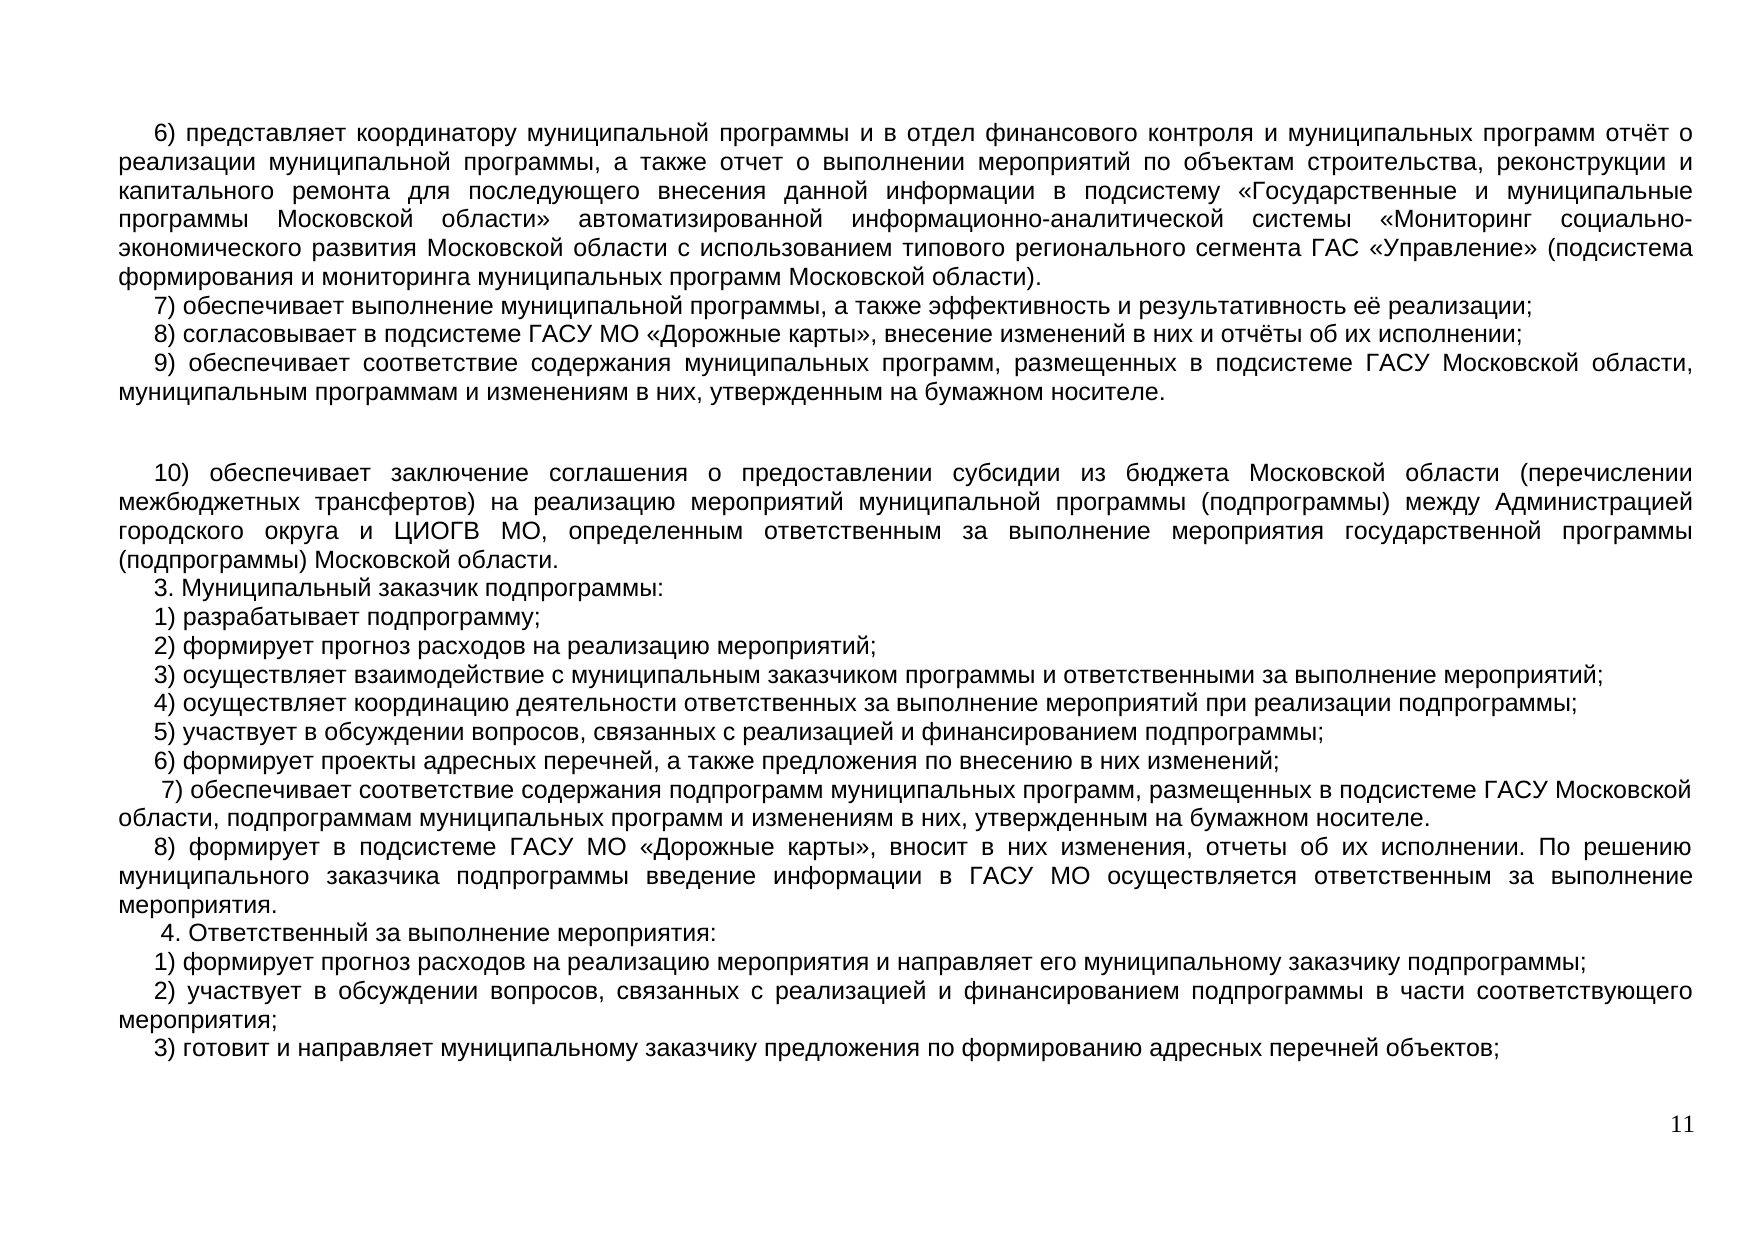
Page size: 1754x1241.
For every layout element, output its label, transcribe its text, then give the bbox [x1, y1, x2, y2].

text 1) формирует прогноз расходов на реализацию мероприятия и направляет его муниципальному заказчику подпрограммы; [118, 947, 1695, 976]
text 3) осуществляет взаимодействие с муниципальным заказчиком программы и ответственными за выполнение мероприятий; [118, 660, 1695, 688]
text 8) формирует в подсистеме ГАСУ МО «Дорожные карты», вносит в них изменения, отчеты об их исполнении. По решению муниципального заказчика подпрограммы введение информации в ГАСУ МО осуществляется ответственным за выполнение мероприятия. [118, 832, 1695, 918]
text 2) формирует прогноз расходов на реализацию мероприятий; [118, 631, 1695, 660]
text 9) обеспечивает соответствие содержания муниципальных программ, размещенных в подсистеме ГАСУ Московской области, муниципальным программам и изменениям в них, утвержденным на бумажном носителе. [118, 348, 1695, 406]
text 5) участвует в обсуждении вопросов, связанных с реализацией и финансированием подпрограммы; [118, 717, 1695, 746]
text 1) разрабатывает подпрограмму; [118, 602, 1695, 631]
text 7) обеспечивает соответствие содержания подпрограмм муниципальных программ, размещенных в подсистеме ГАСУ Московской области, подпрограммам муниципальных программ и изменениям в них, утвержденным на бумажном носителе. [118, 775, 1695, 832]
text 4) осуществляет координацию деятельности ответственных за выполнение мероприятий при реализации подпрограммы; [118, 688, 1695, 717]
text 10) обеспечивает заключение соглашения о предоставлении субсидии из бюджета Московской области (перечислении межбюджетных трансфертов) на реализацию мероприятий муниципальной программы (подпрограммы) между Администрацией городского округа и ЦИОГВ МО, определенным ответственным за выполнение мероприятия государственной программы (подпрограммы) Московской области. [118, 458, 1695, 573]
text 3) готовит и направляет муниципальному заказчику предложения по формированию адресных перечней объектов; [118, 1033, 1695, 1062]
text 2) участвует в обсуждении вопросов, связанных с реализацией и финансированием подпрограммы в части соответствующего мероприятия; [118, 976, 1695, 1033]
text 6) формирует проекты адресных перечней, а также предложения по внесению в них изменений; [118, 746, 1695, 775]
text 3. Муниципальный заказчик подпрограммы: [118, 573, 1695, 602]
text 8) согласовывает в подсистеме ГАСУ МО «Дорожные карты», внесение изменений в них и отчёты об их исполнении; [118, 319, 1695, 348]
text 4. Ответственный за выполнение мероприятия: [118, 918, 1695, 947]
text 6) представляет координатору муниципальной программы и в отдел финансового контроля и муниципальных программ отчёт о реализации муниципальной программы, а также отчет о выполнении мероприятий по объектам строительства, реконструкции и капитального ремонта для последующего внесения данной информации в подсистему «Государственные и муниципальные программы Московской области» автоматизированной информационно-аналитической системы «Мониторинг социально-экономического развития Московской области с использованием типового регионального сегмента ГАС «Управление» (подсистема формирования и мониторинга муниципальных программ Московской области). [118, 118, 1695, 291]
text 7) обеспечивает выполнение муниципальной программы, а также эффективность и результативность её реализации; [118, 291, 1695, 319]
